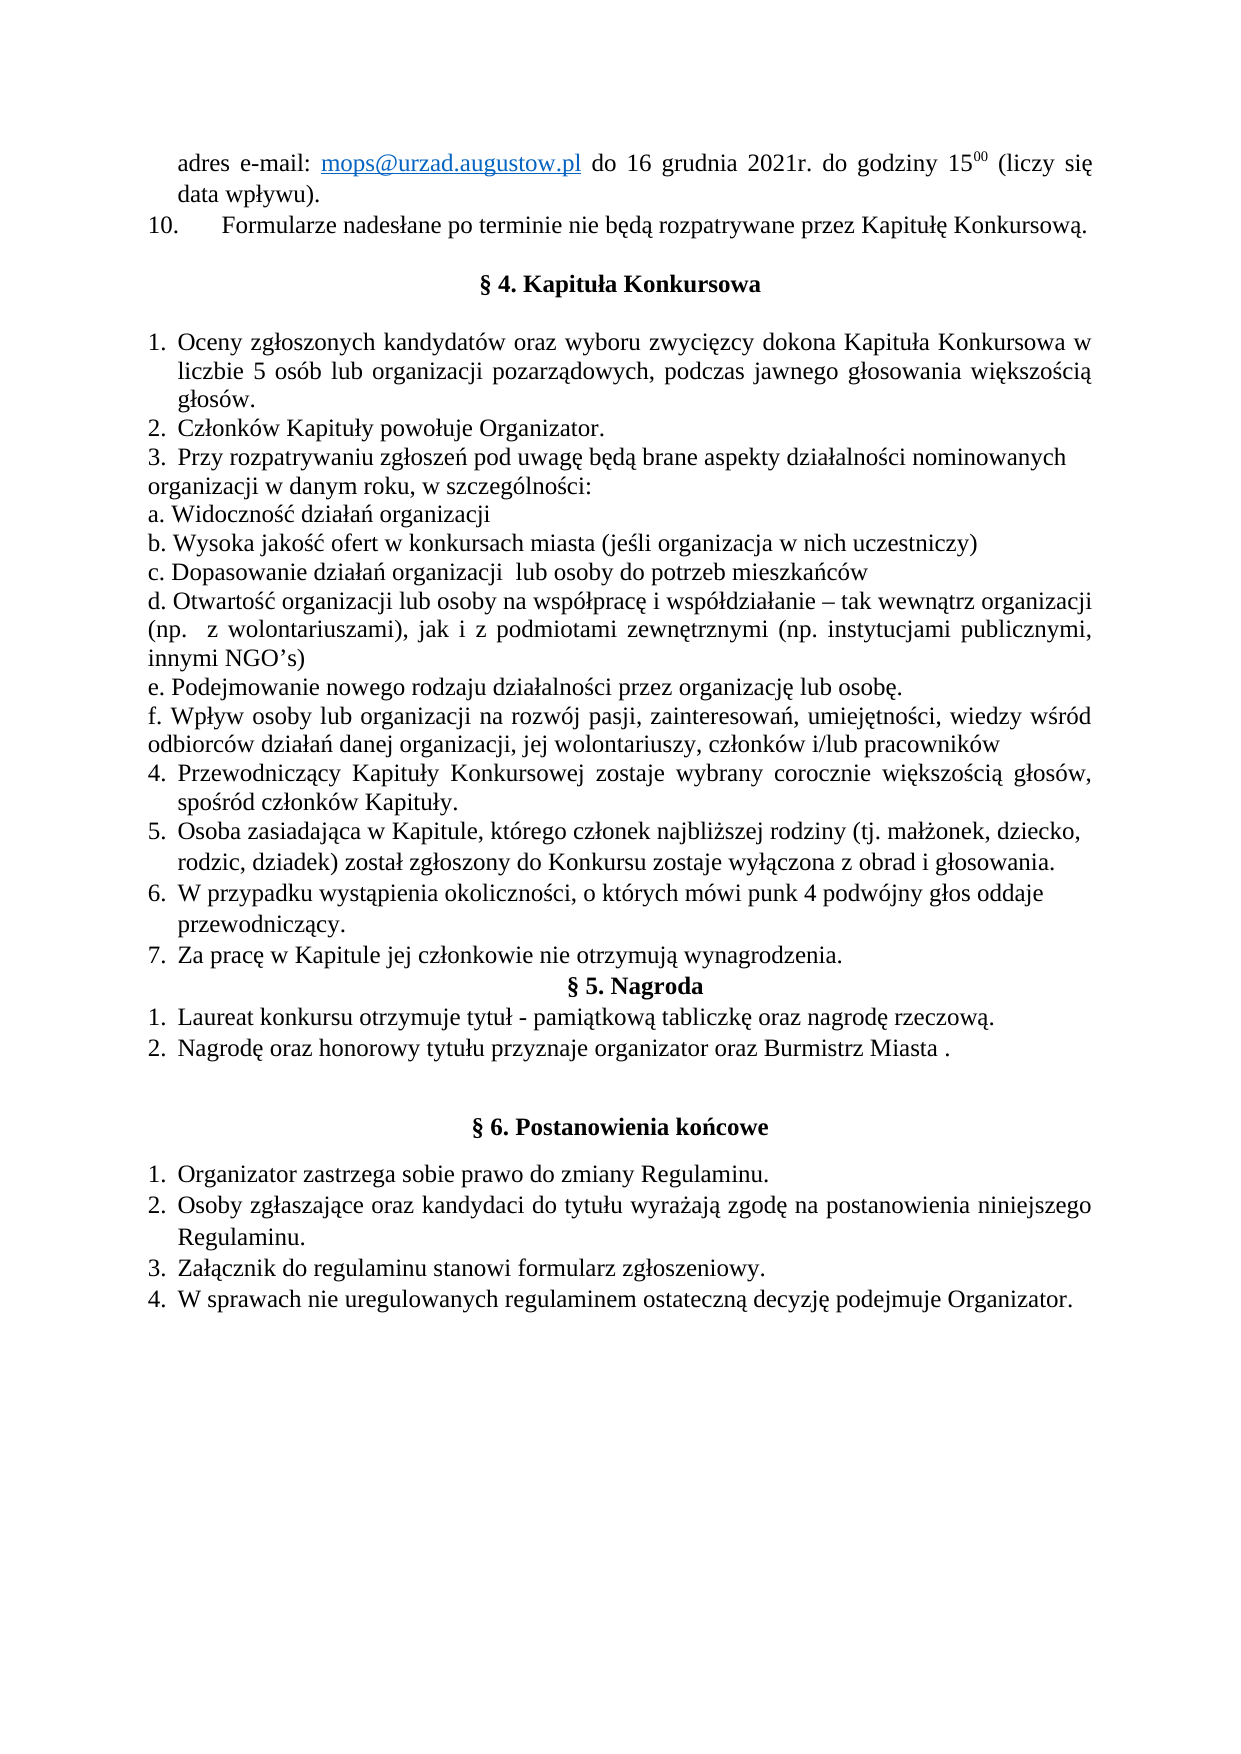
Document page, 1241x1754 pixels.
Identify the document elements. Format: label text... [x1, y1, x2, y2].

list Formularze nadesłane po terminie nie będą rozpatrywane przez Kapitułę Konkursową. [148, 210, 1093, 238]
list Przewodniczący Kapituły Konkursowej zostaje wybrany corocznie większością głosów, spośród członków Kapituły. [148, 758, 1093, 816]
list § 4. Kapituła Konkursowa [148, 269, 1093, 298]
text c. Dopasowanie działań organizacji lub osoby do potrzeb mieszkańców [148, 557, 1093, 586]
text e. Podejmowanie nowego rodzaju działalności przez organizację lub osobę. [148, 672, 1093, 701]
list W sprawach nie uregulowanych regulaminem ostateczną decyzję podejmuje Organizator. [148, 1284, 1093, 1312]
list Przy rozpatrywaniu zgłoszeń pod uwagę będą brane aspekty działalności nominowanych [148, 442, 1093, 471]
list W przypadku wystąpienia okoliczności, o których mówi punk 4 podwójny głos oddaje przewodniczący. [148, 878, 1093, 938]
list Załącznik do regulaminu stanowi formularz zgłoszeniowy. [148, 1253, 1093, 1281]
list Nagrodę oraz honorowy tytułu przyznaje organizator oraz Burmistrz Miasta . [148, 1033, 1093, 1062]
text f. Wpływ osoby lub organizacji na rozwój pasji, zainteresowań, umiejętności, wiedzy wśród odbiorców działań danej organizacji, jej wolontariuszy, członków i/lub pracowników [148, 701, 1093, 758]
list Za pracę w Kapitule jej członkowie nie otrzymują wynagrodzenia. [148, 940, 1093, 969]
list Laureat konkursu otrzymuje tytuł - pamiątkową tabliczkę oraz nagrodę rzeczową. [148, 1002, 1093, 1031]
text § 6. Postanowienia końcowe [148, 1112, 1093, 1141]
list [148, 148, 1093, 207]
list Oceny zgłoszonych kandydatów oraz wyboru zwycięzcy dokona Kapituła Konkursowa w liczbie 5 osób lub organizacji pozarządowych, podczas jawnego głosowania większością głosów. [148, 327, 1093, 413]
list Organizator zastrzega sobie prawo do zmiany Regulaminu. [148, 1159, 1093, 1188]
list Członków Kapituły powołuje Organizator. [148, 413, 1093, 442]
list § 5. Nagroda [177, 971, 1093, 1000]
text a. Widoczność działań organizacji [148, 499, 1093, 528]
text organizacji w danym roku, w szczególności: [148, 471, 1093, 499]
text d. Otwartość organizacji lub osoby na współpracę i współdziałanie – tak wewnątrz organizacji (np. z wolontariuszami), jak i z podmiotami zewnętrznymi (np. instytucjami publicznymi, innymi NGO’s) [148, 586, 1093, 672]
text b. Wysoka jakość ofert w konkursach miasta (jeśli organizacja w nich uczestniczy) [148, 528, 1093, 557]
list Osoby zgłaszające oraz kandydaci do tytułu wyrażają zgodę na postanowienia niniejszego Regulaminu. [148, 1191, 1093, 1250]
list Osoba zasiadająca w Kapitule, którego członek najbliższej rodziny (tj. małżonek, dziecko, rodzic, dziadek) został zgłoszony do Konkursu zostaje wyłączona z obrad i głosowania. [148, 816, 1093, 876]
